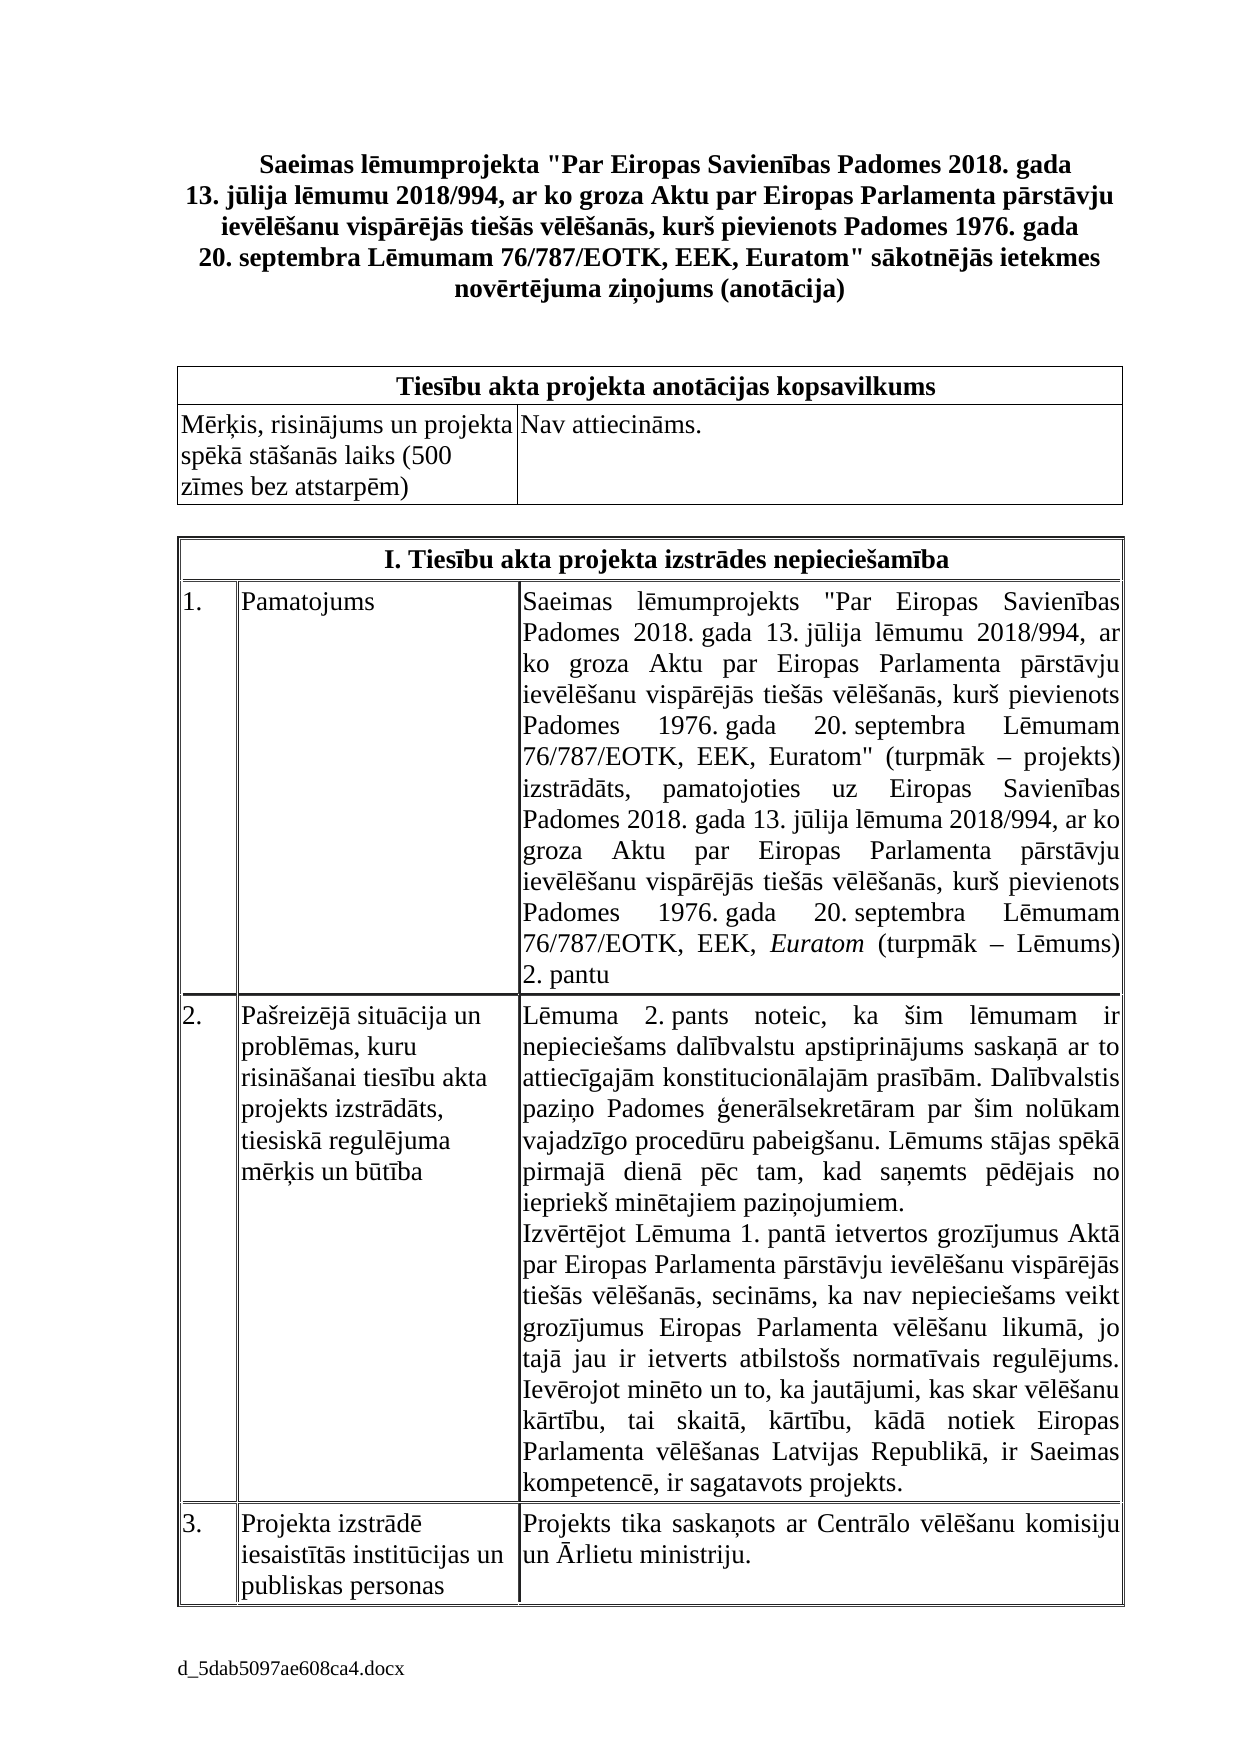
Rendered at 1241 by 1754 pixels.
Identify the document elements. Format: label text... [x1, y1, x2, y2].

table_cell 1. [181, 579, 236, 993]
text Saeimas lēmumprojekta "Par Eiropas Savienības Padomes 2018. gada 13. jūlija lēmumu 2018/994, ar ko groza Aktu par Eiropas Parlamenta pārstāvju ievēlēšanu vispārējās tiešās vēlēšanās, kurš pievienots Padomes 1976. gada 20. septembra Lēmumam 76/787/EOTK, EEK, Euratom" sākotnējās ietekmes novērtējuma ziņojums (anotācija) [177, 148, 1122, 303]
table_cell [238, 1504, 519, 1603]
table_header Tiesību akta projekta anotācijas kopsavilkums [178, 367, 1122, 404]
table_cell Pašreizējā situācija un problēmas, kuru risināšanai tiesību akta projekts izstrādāts, tiesiskā regulējuma mērķis un būtība [239, 996, 518, 1501]
table_cell 2. [179, 993, 236, 1501]
table_cell Nav attiecināms. [518, 405, 1122, 504]
table_cell Saeimas lēmumprojekts "Par Eiropas Savienības Padomes 2018. gada 13. jūlija lēmumu 2018/994, ar ko groza Aktu par Eiropas Parlamenta pārstāvju ievēlēšanu vispārējās tiešās vēlēšanās, kurš pievienots Padomes 1976. gada 20. septembra Lēmumam 76/787/EOTK, EEK, Euratom" (turpmāk – projekts) izstrādāts, pamatojoties uz Eiropas Savienības Padomes 2018. gada 13. jūlija lēmuma 2018/994, ar ko groza Aktu par Eiropas Parlamenta pārstāvju ievēlēšanu vispārējās tiešās vēlēšanās, kurš pievienots Padomes 1976. gada 20. septembra Lēmumam 76/787/EOTK, EEK, Euratom (turpmāk – Lēmums) 2. pantu [521, 579, 1122, 993]
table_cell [519, 1501, 1123, 1603]
table_cell 3. [179, 1501, 238, 1603]
table_cell Lēmuma 2. pants noteic, ka šim lēmumam ir nepieciešams dalībvalstu apstiprinājums saskaņā ar to attiecīgajām konstitucionālajām prasībām. Dalībvalstis paziņo Padomes ģenerālsekretāram par šim nolūkam vajadzīgo procedūru pabeigšanu. Lēmums stājas spēkā pirmajā dienā pēc tam, kad saņemts pēdējais no iepriekš minētajiem paziņojumiem. Izvērtējot Lēmuma 1. pantā ietvertos grozījumus Aktā par Eiropas Parlamenta pārstāvju ievēlēšanu vispārējās tiešās vēlēšanās, secināms, ka nav nepieciešams veikt grozījumus Eiropas Parlamenta vēlēšanu likumā, jo tajā jau ir ietverts atbilstošs normatīvais regulējums. Ievērojot minēto un to, ka jautājumi, kas skar vēlēšanu kārtību, tai skaitā, kārtību, kādā notiek Eiropas Parlamenta vēlēšanas Latvijas Republikā, ir Saeimas kompetencē, ir sagatavots projekts. [521, 993, 1123, 1501]
table_header I. Tiesību akta projekta izstrādes nepieciešamība [181, 540, 1122, 578]
table_cell Pamatojums [239, 582, 518, 993]
table_cell Mērķis, risinājums un projekta spēkā stāšanās laiks (500 zīmes bez atstarpēm) [178, 405, 517, 504]
